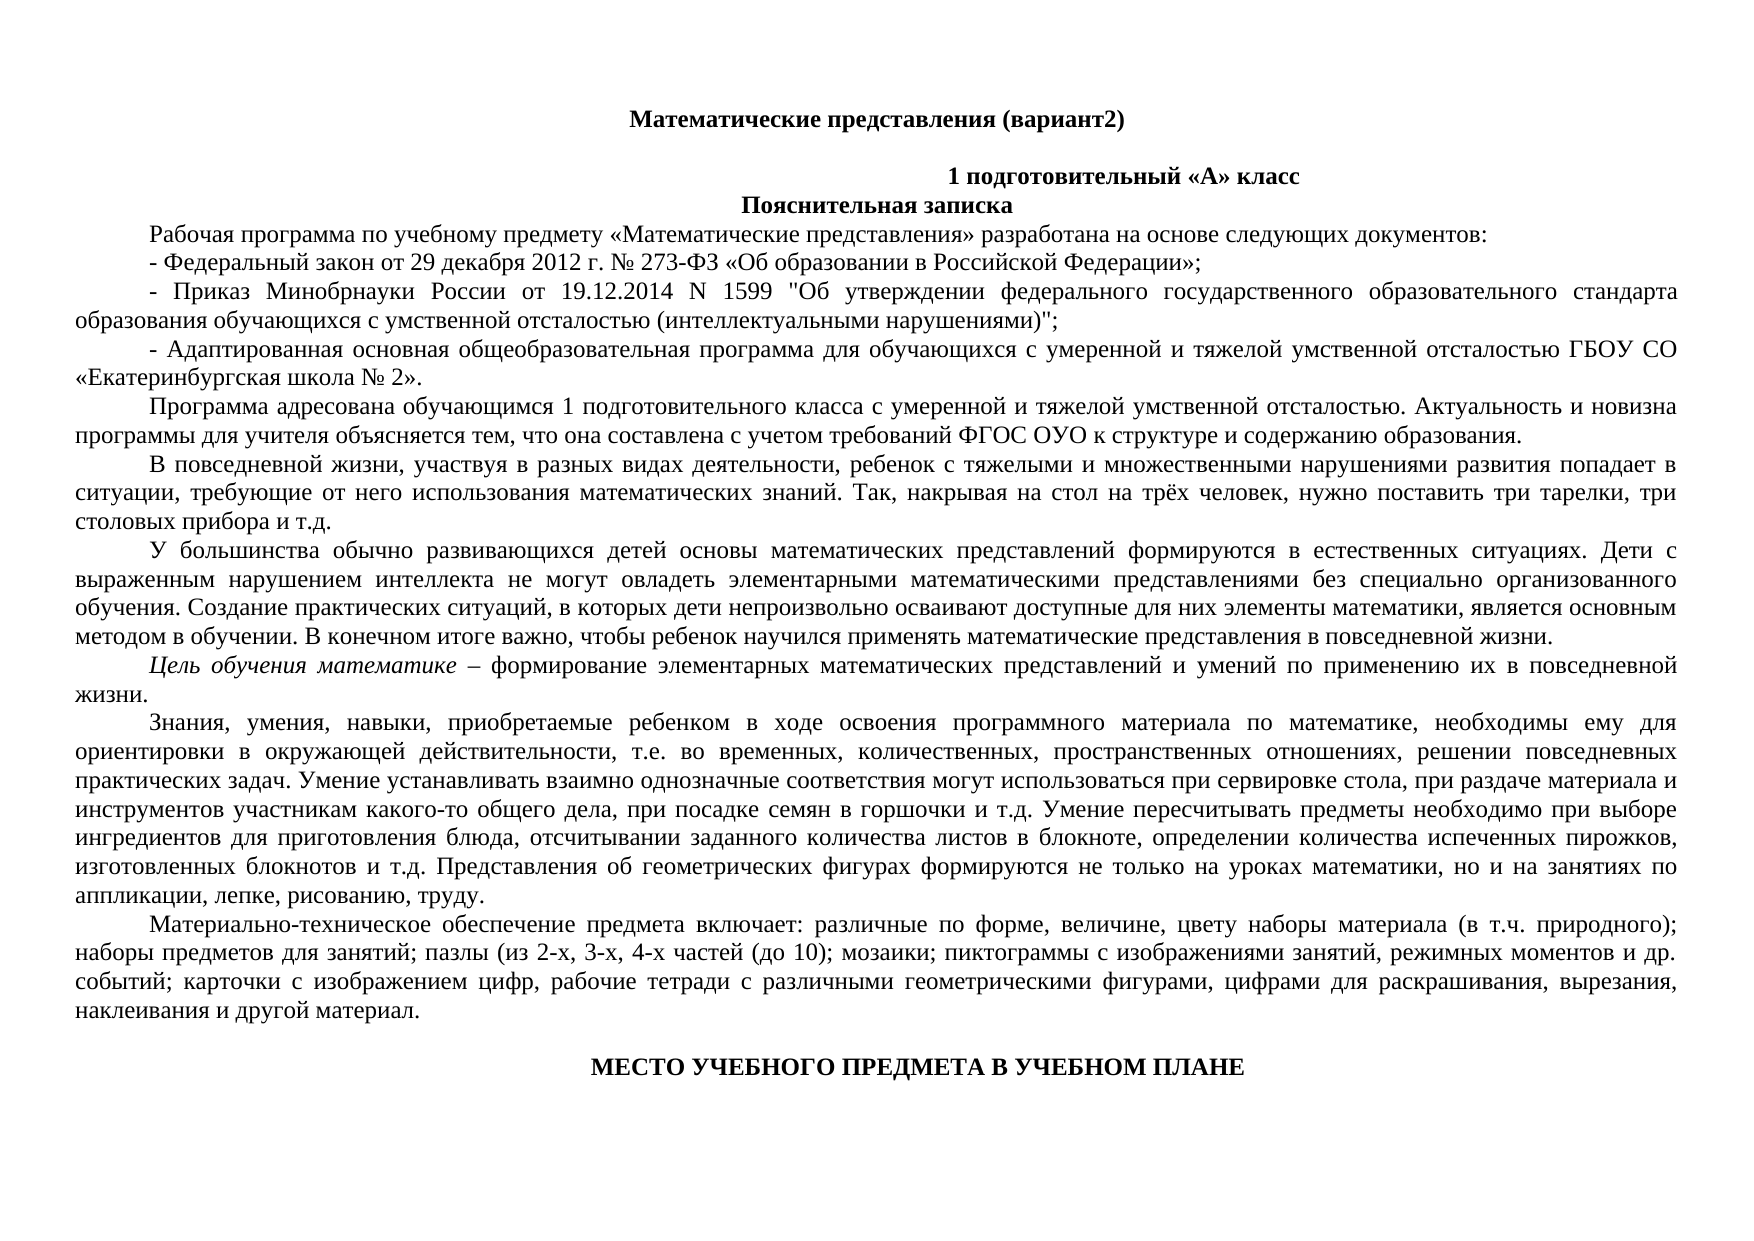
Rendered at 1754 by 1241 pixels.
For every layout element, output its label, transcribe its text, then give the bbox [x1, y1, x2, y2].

text Математические представления (вариант2) [75, 104, 1679, 132]
text У большинства обычно развивающихся детей основы математических представлений формируются в естественных ситуациях. Дети с выраженным нарушением интеллекта не могут овладеть элементарными математическими представлениями без специально организованного обучения. Создание практических ситуаций, в которых дети непроизвольно осваивают доступные для них элементы математики, является основным методом в обучении. В конечном итоге важно, чтобы ребенок научился применять математические представления в повседневной жизни. [75, 535, 1679, 650]
list МЕСТО УЧЕБНОГО ПРЕДМЕТА В УЧЕБНОМ ПЛАНЕ [157, 1052, 1679, 1081]
text 1 подготовительный «А» класс [222, 161, 1679, 190]
text Рабочая программа по учебному предмету «Математические представления» разработана на основе следующих документов: [75, 219, 1679, 247]
text - Адаптированная основная общеобразовательная программа для обучающихся с умеренной и тяжелой умственной отсталостью ГБОУ СО «Екатеринбургская школа № 2». [75, 334, 1679, 391]
text Программа адресована обучающимся 1 подготовительного класса с умеренной и тяжелой умственной отсталостью. Актуальность и новизна программы для учителя объясняется тем, что она составлена с учетом требований ФГОС ОУО к структуре и содержанию образования. [75, 391, 1679, 449]
text - Федеральный закон от 29 декабря . № 273-ФЗ «Об образовании в Российской Федерации»; [75, 247, 1679, 276]
text Пояснительная записка [75, 190, 1679, 219]
text Цель обучения математике – формирование элементарных математических представлений и умений по применению их в повседневной жизни. [75, 650, 1679, 707]
text Знания, умения, навыки, приобретаемые ребенком в ходе освоения программного материала по математике, необходимы ему для ориентировки в окружающей действительности, т.е. во временных, количественных, пространственных отношениях, решении повседневных практических задач. Умение устанавливать взаимно однозначные соответствия могут использоваться при сервировке стола, при раздаче материала и инструментов участникам какого-то общего дела, при посадке семян в горшочки и т.д. Умение пересчитывать предметы необходимо при выборе ингредиентов для приготовления блюда, отсчитывании заданного количества листов в блокноте, определении количества испеченных пирожков, изготовленных блокнотов и т.д. Представления об геометрических фигурах формируются не только на уроках математики, но и на занятиях по аппликации, лепке, рисованию, труду. [75, 707, 1679, 909]
text - Приказ Минобрнауки России от 19.12.2014 N 1599 "Об утверждении федерального государственного образовательного стандарта образования обучающихся с умственной отсталостью (интеллектуальными нарушениями)"; [75, 276, 1679, 334]
text Материально-техническое обеспечение предмета включает: различные по форме, величине, цвету наборы материала (в т.ч. природного); наборы предметов для занятий; пазлы (из 2-х, 3-х, 4-х частей (до 10); мозаики; пиктограммы с изображениями занятий, режимных моментов и др. событий; карточки с изображением цифр, рабочие тетради с различными геометрическими фигурами, цифрами для раскрашивания, вырезания, наклеивания и другой материал. [75, 909, 1679, 1024]
text В повседневной жизни, участвуя в разных видах деятельности, ребенок с тяжелыми и множественными нарушениями развития попадает в ситуации, требующие от него использования математических знаний. Так, накрывая на стол на трёх человек, нужно поставить три тарелки, три столовых прибора и т.д. [75, 449, 1679, 535]
